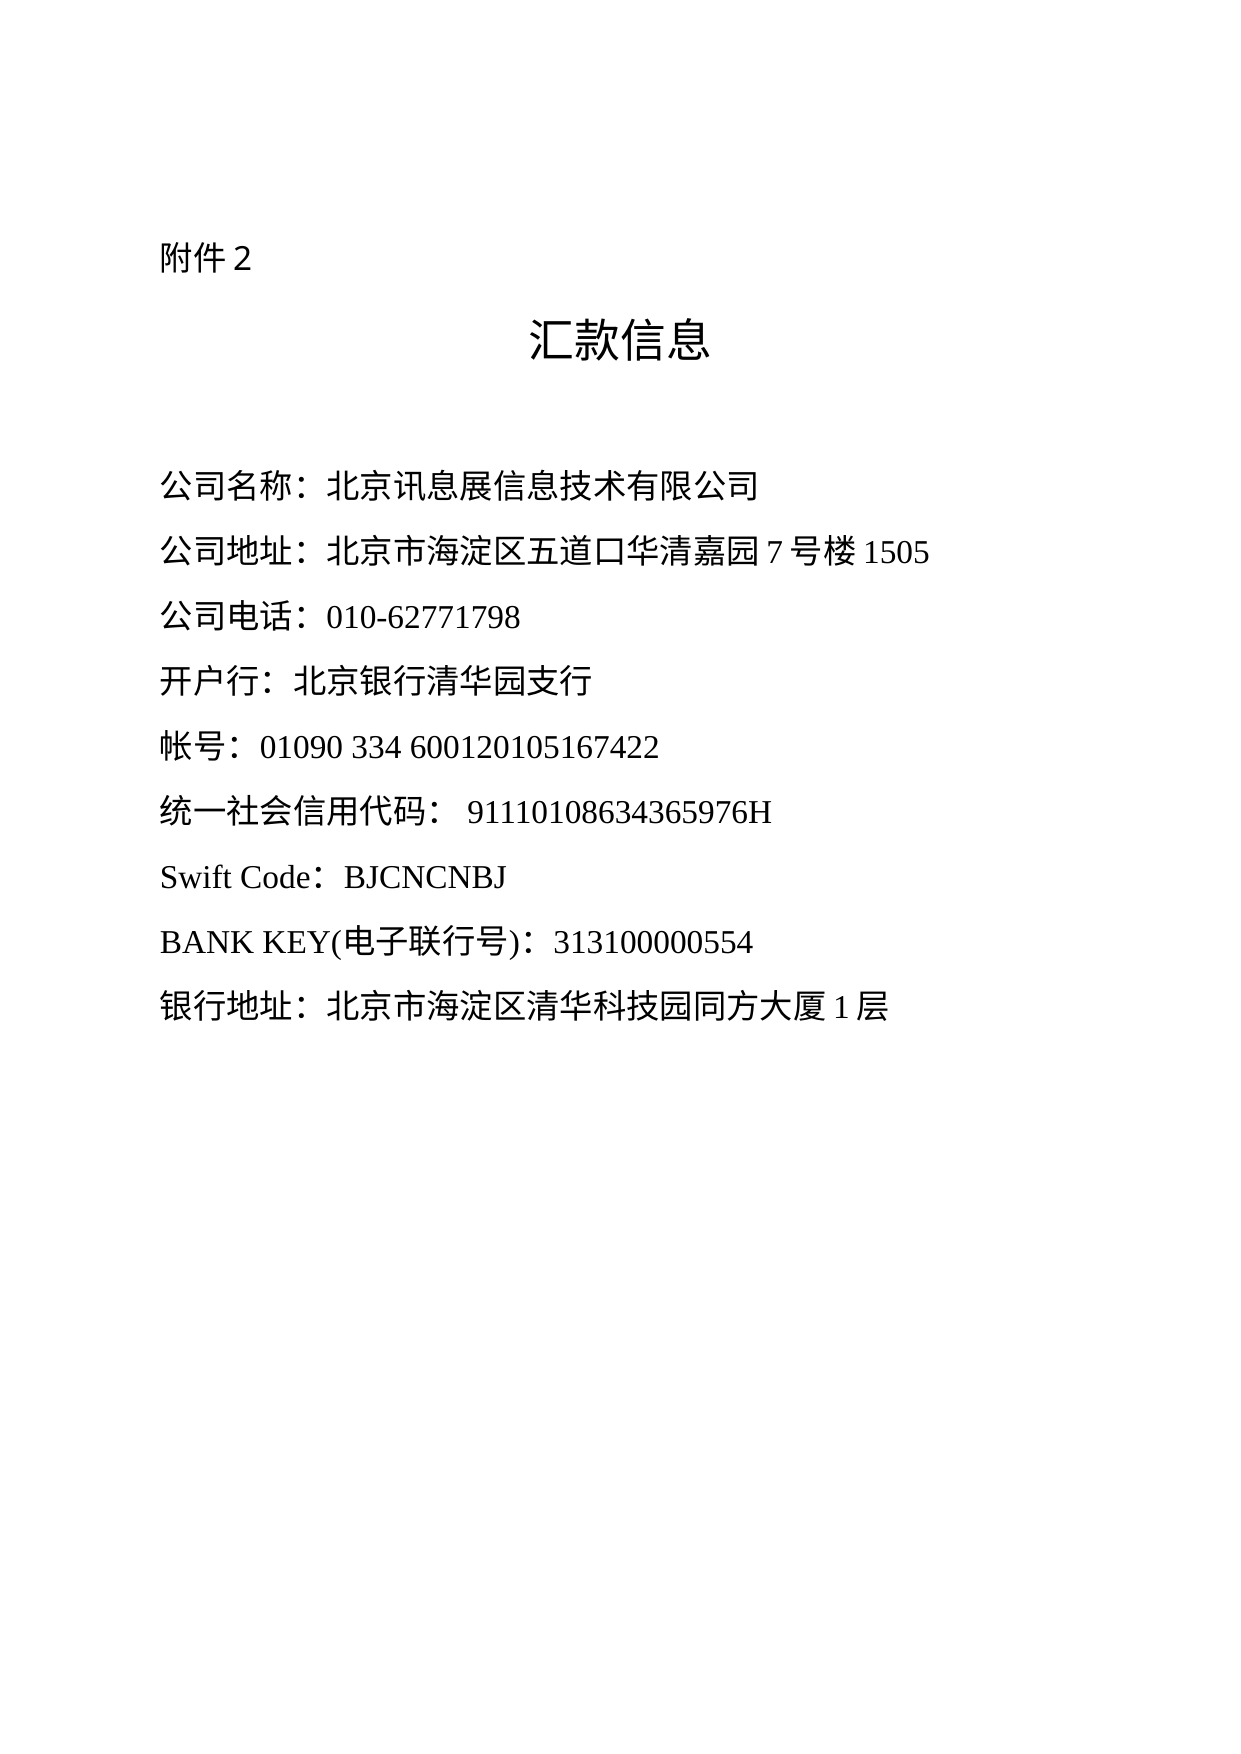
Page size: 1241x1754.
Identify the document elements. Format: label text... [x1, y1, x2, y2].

text 附件2 [159, 224, 1081, 289]
text BANK KEY(电子联行号)：313100000554 [159, 906, 1081, 971]
text Swift Code：BJCNCNBJ [159, 841, 1081, 906]
text 帐号：01090 334 600120105167422 [159, 711, 1081, 776]
text 统一社会信用代码： 91110108634365976H [159, 776, 1081, 841]
text 开户行：北京银行清华园支行 [159, 646, 1081, 711]
text 银行地址：北京市海淀区清华科技园同方大厦1层 [159, 971, 1081, 1036]
text 公司地址：北京市海淀区五道口华清嘉园7号楼1505 [159, 516, 1081, 581]
text 公司电话：010-62771798 [159, 581, 1081, 646]
text 汇款信息 [159, 289, 1081, 386]
text 公司名称：北京讯息展信息技术有限公司 [159, 451, 1081, 516]
